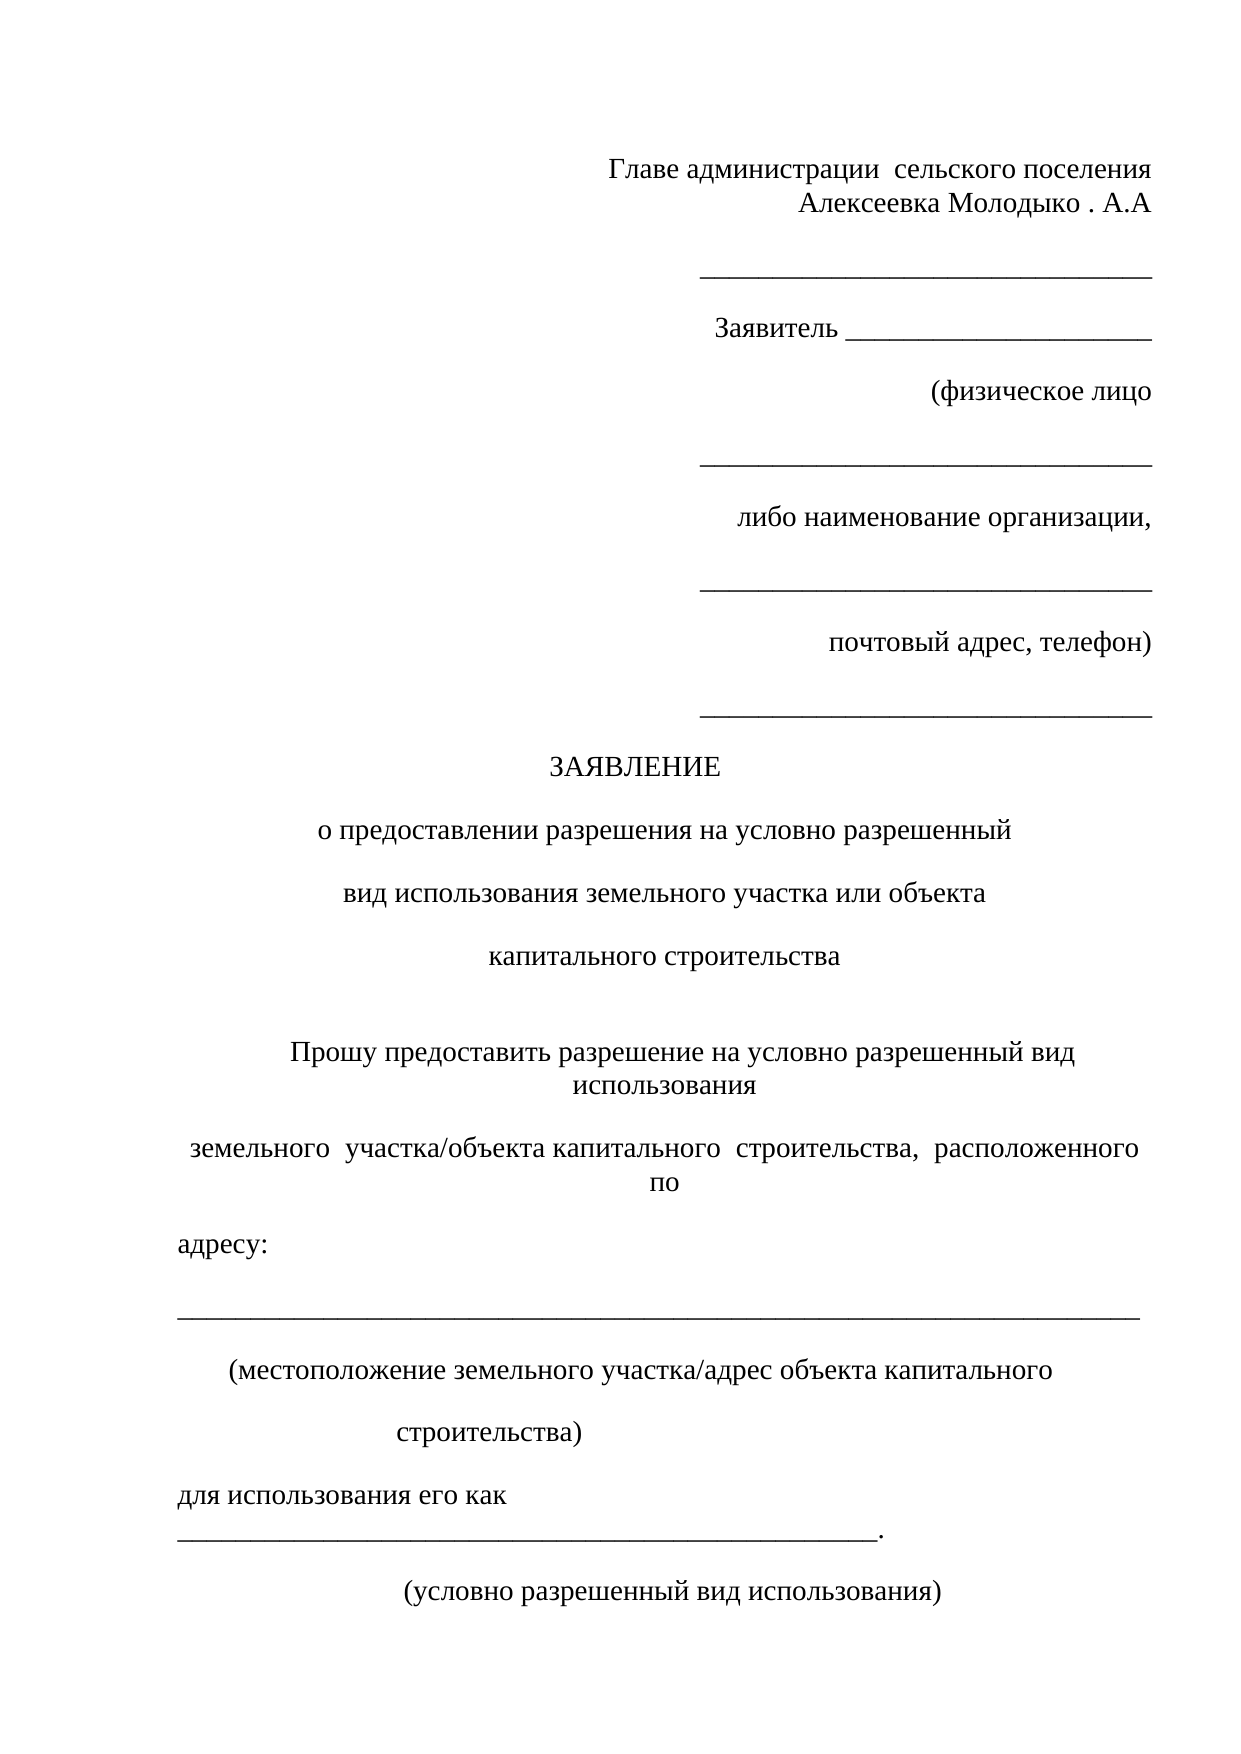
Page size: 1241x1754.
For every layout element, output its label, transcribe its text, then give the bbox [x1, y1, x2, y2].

text Главе администрации сельского поселения Алексеевка Молодыко . А.А [177, 118, 1152, 219]
text адресу: [177, 1226, 1152, 1260]
text о предоставлении разрешения на условно разрешенный [177, 812, 1152, 846]
text вид использования земельного участка или объекта [177, 875, 1152, 908]
text для использования его как ________________________________________________. [177, 1477, 1152, 1544]
text (физическое лицо [177, 373, 1152, 407]
text Прошу предоставить разрешение на условно разрешенный вид использования [177, 1000, 1152, 1101]
text (местоположение земельного участка/адрес объекта капитального [177, 1352, 1152, 1385]
text _______________________________ [177, 561, 1152, 595]
text капитального строительства [177, 938, 1152, 971]
text Заявитель _____________________ [177, 311, 1152, 344]
text _______________________________ [177, 436, 1152, 469]
text либо наименование организации, [177, 499, 1152, 532]
text _______________________________ [177, 248, 1152, 281]
text __________________________________________________________________ [177, 1289, 1152, 1323]
text _______________________________ [177, 687, 1152, 720]
text почтовый адрес, телефон) [177, 624, 1152, 658]
text (условно разрешенный вид использования) [177, 1573, 1152, 1607]
text земельного участка/объекта капитального строительства, расположенного по [177, 1130, 1152, 1197]
text ЗАЯВЛЕНИЕ [177, 749, 1152, 783]
text строительства) [177, 1414, 1152, 1448]
